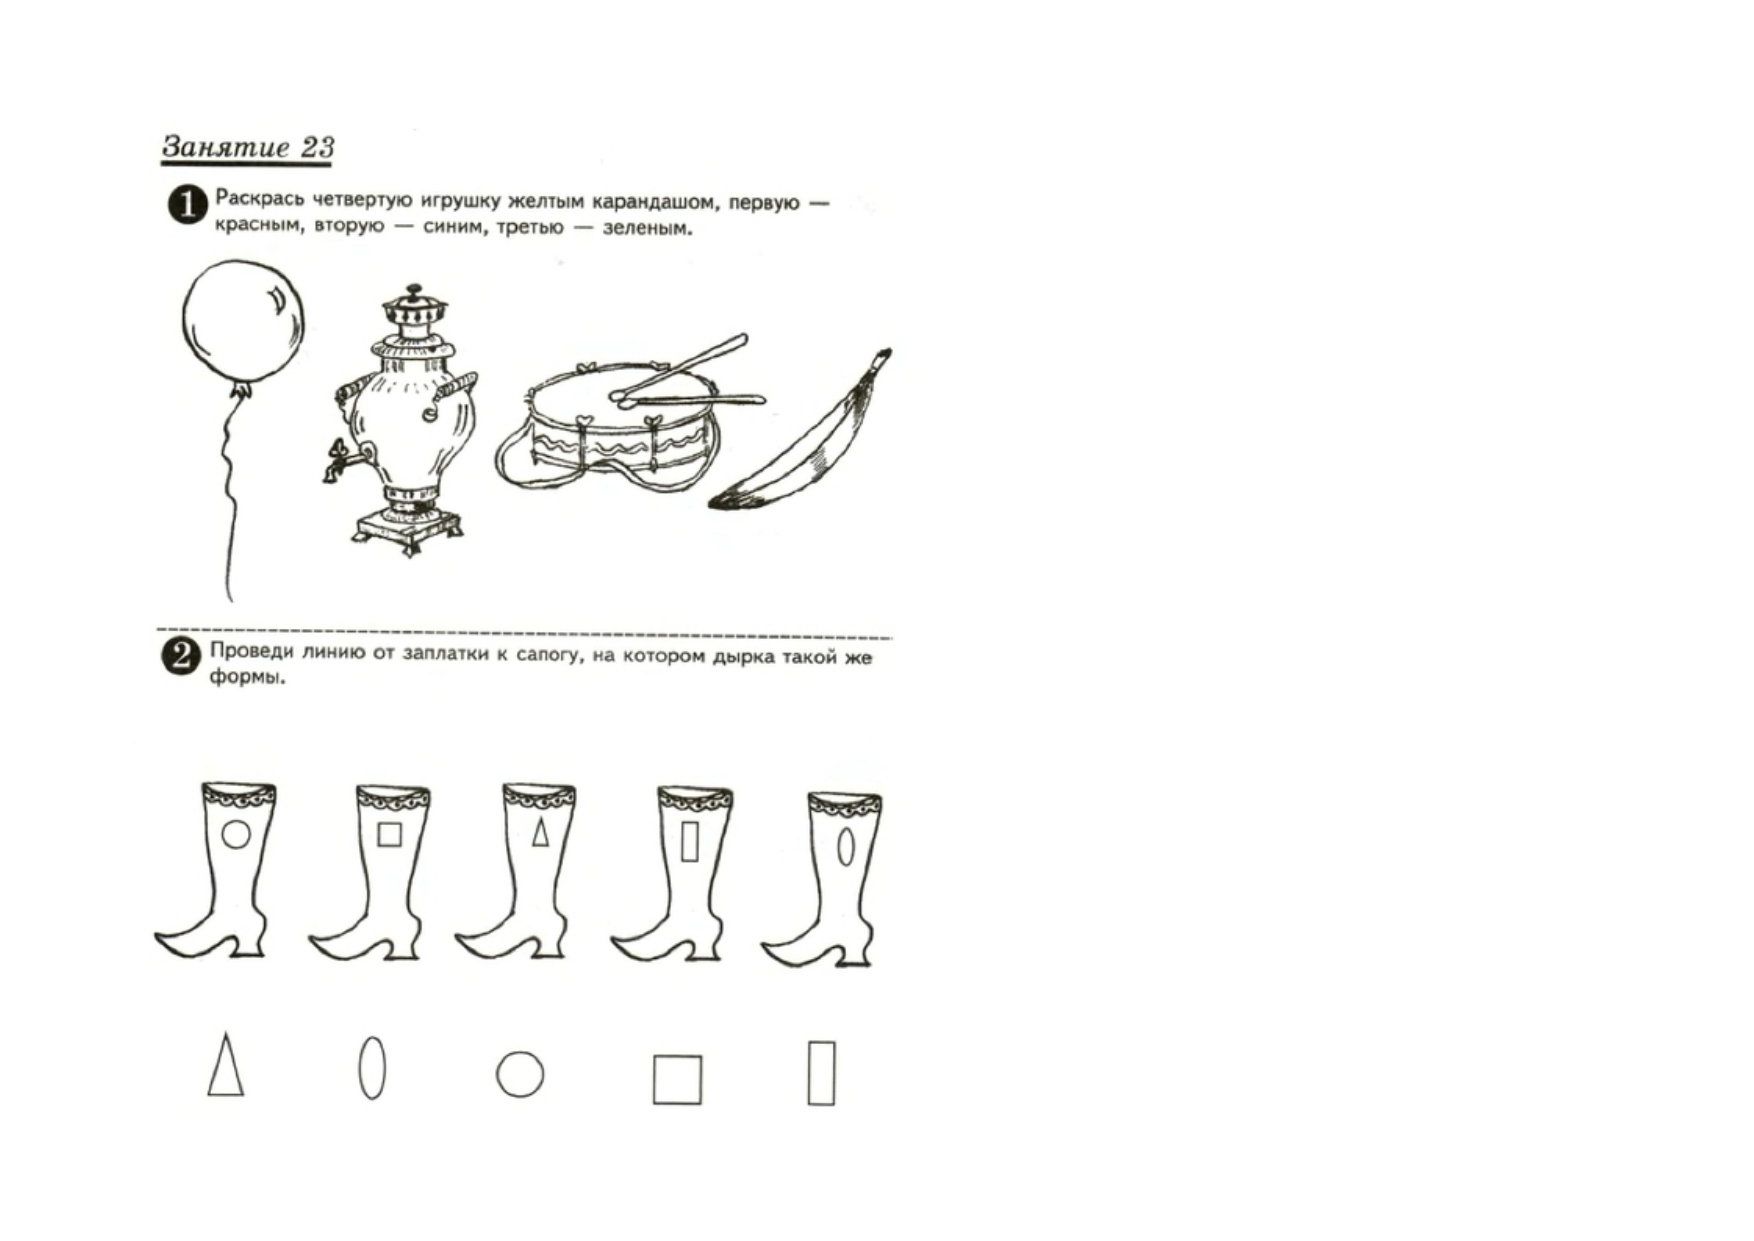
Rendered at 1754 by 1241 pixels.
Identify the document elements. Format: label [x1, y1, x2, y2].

picture [100, 112, 932, 1128]
